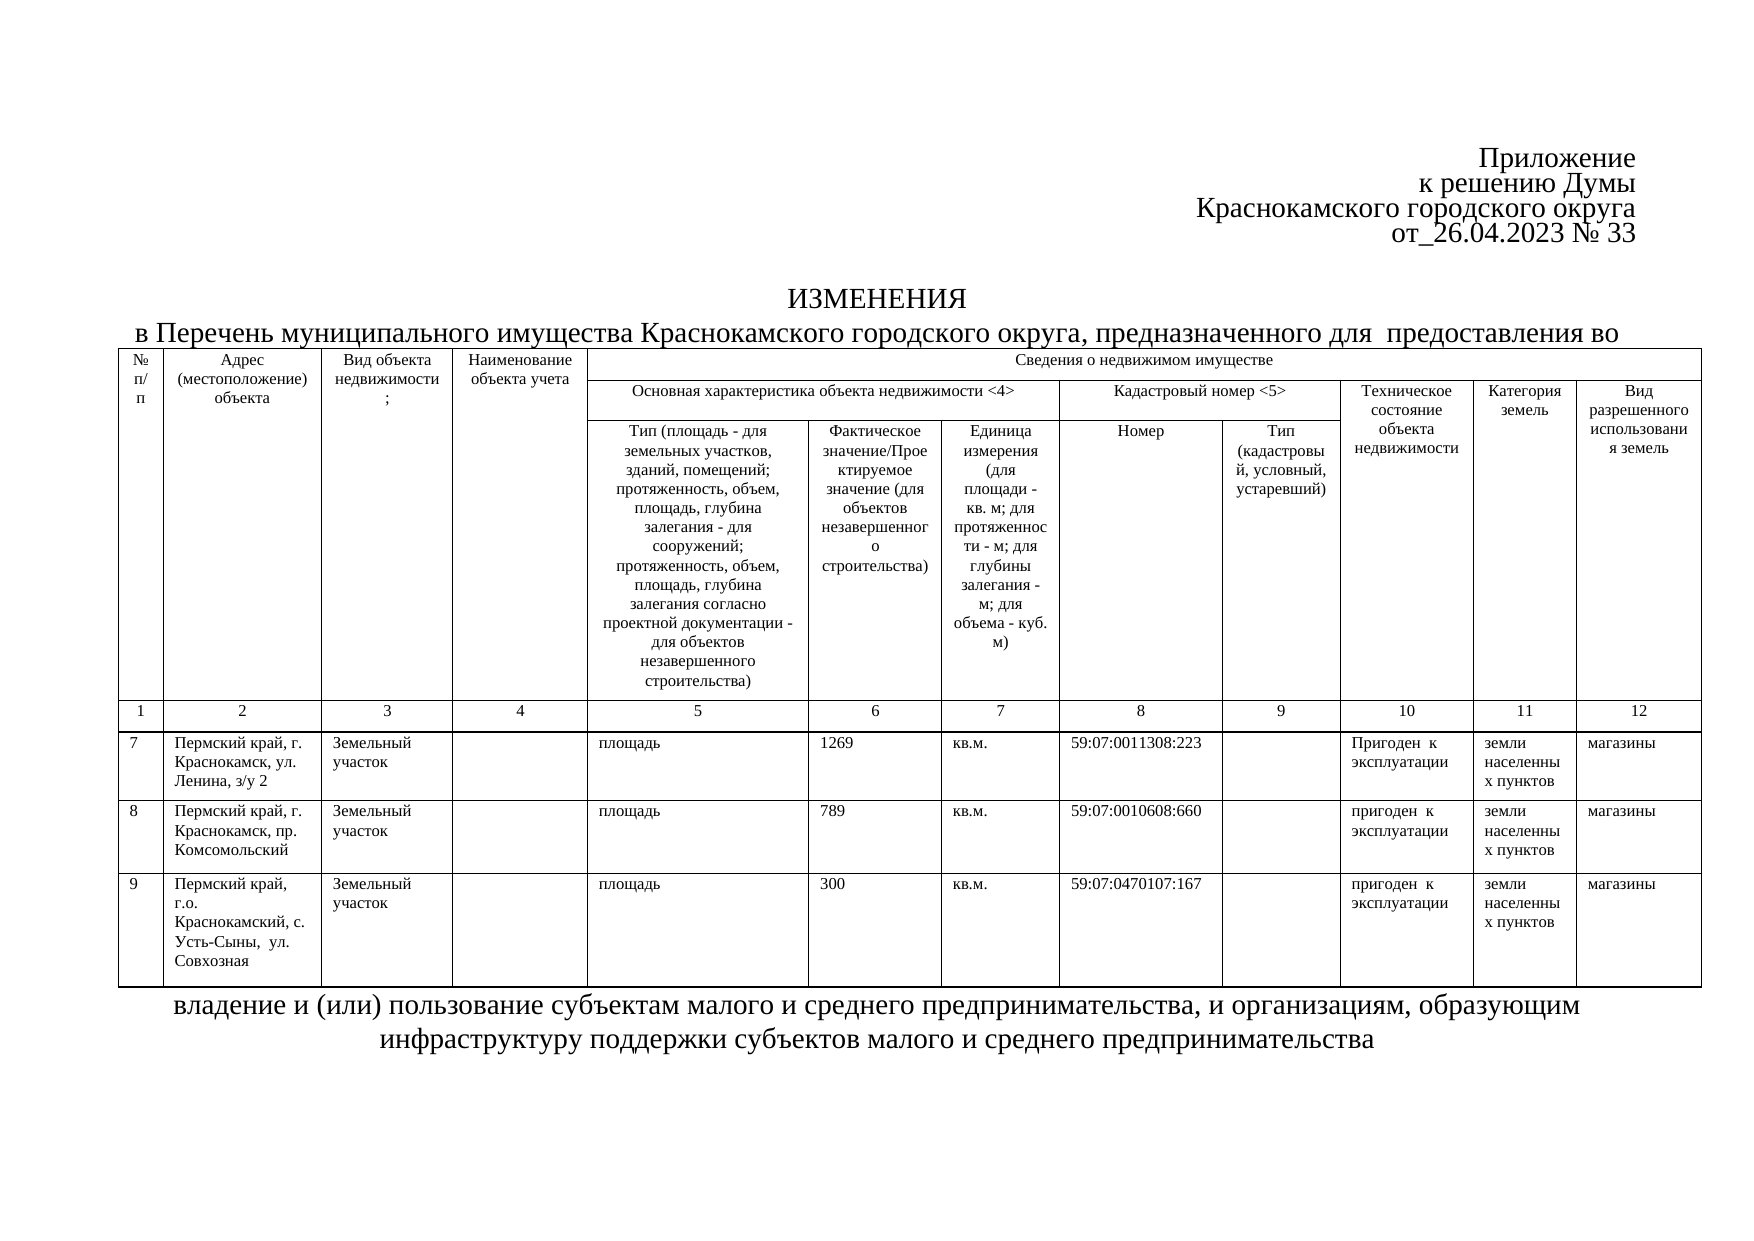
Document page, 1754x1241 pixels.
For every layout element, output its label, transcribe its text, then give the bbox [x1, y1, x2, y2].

table_cell Тип (кадастровый, условный, устаревший) [1223, 421, 1340, 700]
text Краснокамского городского округа [1004, 198, 1636, 223]
table_cell 789 [809, 801, 941, 873]
table_cell Пермский край, г. Краснокамск, пр. Комсомольский [164, 801, 321, 873]
table_cell кв.м. [942, 733, 1059, 800]
table_cell 11 [1474, 701, 1576, 731]
table_cell Фактическое значение/Проектируемое значение (для объектов незавершенного строительства) [809, 421, 941, 700]
table_cell Тип (площадь - для земельных участков, зданий, помещений; протяженность, объем, площадь, глубина залегания - для сооружений; протяженность, объем, площадь, глубина залегания согласно проектной документации - для объектов незавершенного строительства) [588, 421, 808, 700]
table_cell 59:07:0470107:167 [1060, 874, 1222, 986]
text к решению Думы [1004, 173, 1570, 198]
table_cell Основная характеристика объекта недвижимости <4> [588, 381, 1059, 420]
table_cell 4 [453, 701, 587, 731]
table_cell [1223, 874, 1340, 986]
table_cell Категория земель [1474, 381, 1576, 700]
table_cell площадь [588, 733, 808, 800]
table_cell 10 [1341, 701, 1473, 731]
table_cell 1269 [809, 733, 941, 800]
table_cell площадь [588, 801, 808, 873]
table_cell Вид разрешенного использования земель [1577, 381, 1701, 700]
table_cell площадь [588, 874, 808, 986]
table_cell 2 [164, 701, 321, 731]
table_cell 9 [1223, 701, 1340, 731]
table_cell кв.м. [942, 874, 1059, 986]
text к решению Думы [1580, 173, 1636, 198]
table_cell 12 [1577, 701, 1701, 731]
table_header Адрес (местоположение) объекта [164, 349, 321, 700]
table_cell земли населенных пунктов [1474, 874, 1576, 986]
table_cell 3 [322, 701, 452, 731]
table_header Сведения о недвижимом имуществе [588, 349, 1701, 379]
table_cell пригоден к эксплуатации [1341, 874, 1473, 986]
table_cell 300 [809, 874, 941, 986]
table_cell Земельный участок [322, 733, 452, 800]
table_cell 8 [1060, 701, 1222, 731]
table_cell 1 [119, 701, 163, 731]
text ИЗМЕНЕНИЯ [118, 281, 1636, 315]
table_cell Пригоден к эксплуатации [1341, 733, 1473, 800]
table_cell [453, 801, 587, 873]
text в Перечень муниципального имущества Краснокамского городского округа, предназначенного для предоставления во [118, 315, 1636, 348]
table_cell Номер [1060, 421, 1222, 700]
table_cell Пермский край, г. Краснокамск, ул. Ленина, з/у 2 [164, 733, 321, 800]
text владение и (или) пользование субъектам малого и среднего предпринимательства, и организациям, образующим инфраструктуру поддержки субъектов малого и среднего предпринимательства [118, 988, 1636, 1054]
table_cell 59:07:0011308:223 [1060, 733, 1222, 800]
table_cell 5 [588, 701, 808, 731]
table_cell 7 [942, 701, 1059, 731]
table_cell пригоден к эксплуатации [1341, 801, 1473, 873]
text от_26.04.2023 № 33 [1004, 223, 1636, 248]
table_cell земли населенных пунктов [1474, 733, 1576, 800]
table_cell Пермский край, г.о. Краснокамский, с. Усть-Сыны, ул. Совхозная [164, 874, 321, 986]
table_header Вид объекта недвижимости; [322, 349, 452, 700]
table_cell Единица измерения (для площади - кв. м; для протяженности - м; для глубины залегания - м; для объема - куб. м) [942, 421, 1059, 700]
table_cell 59:07:0010608:660 [1060, 801, 1222, 873]
table_cell магазины [1577, 733, 1701, 800]
table_cell Земельный участок [322, 801, 452, 873]
table_cell 7 [119, 733, 163, 800]
table_cell 8 [119, 801, 163, 873]
text Приложение [1004, 148, 1636, 173]
table_cell Техническое состояние объекта недвижимости [1341, 381, 1473, 700]
table_cell [1223, 733, 1340, 800]
table_cell 6 [809, 701, 941, 731]
table_cell [1223, 801, 1340, 873]
table_cell 9 [119, 874, 163, 986]
table_cell Земельный участок [322, 874, 452, 986]
table_header № п/п [119, 349, 163, 700]
table_cell магазины [1577, 801, 1701, 873]
table_cell Кадастровый номер <5> [1060, 381, 1340, 420]
table_cell земли населенных пунктов [1474, 801, 1576, 873]
table_cell [453, 733, 587, 800]
table_cell кв.м. [942, 801, 1059, 873]
table_header Наименование объекта учета [453, 349, 587, 700]
table_cell магазины [1577, 874, 1701, 986]
table_cell [453, 874, 587, 986]
